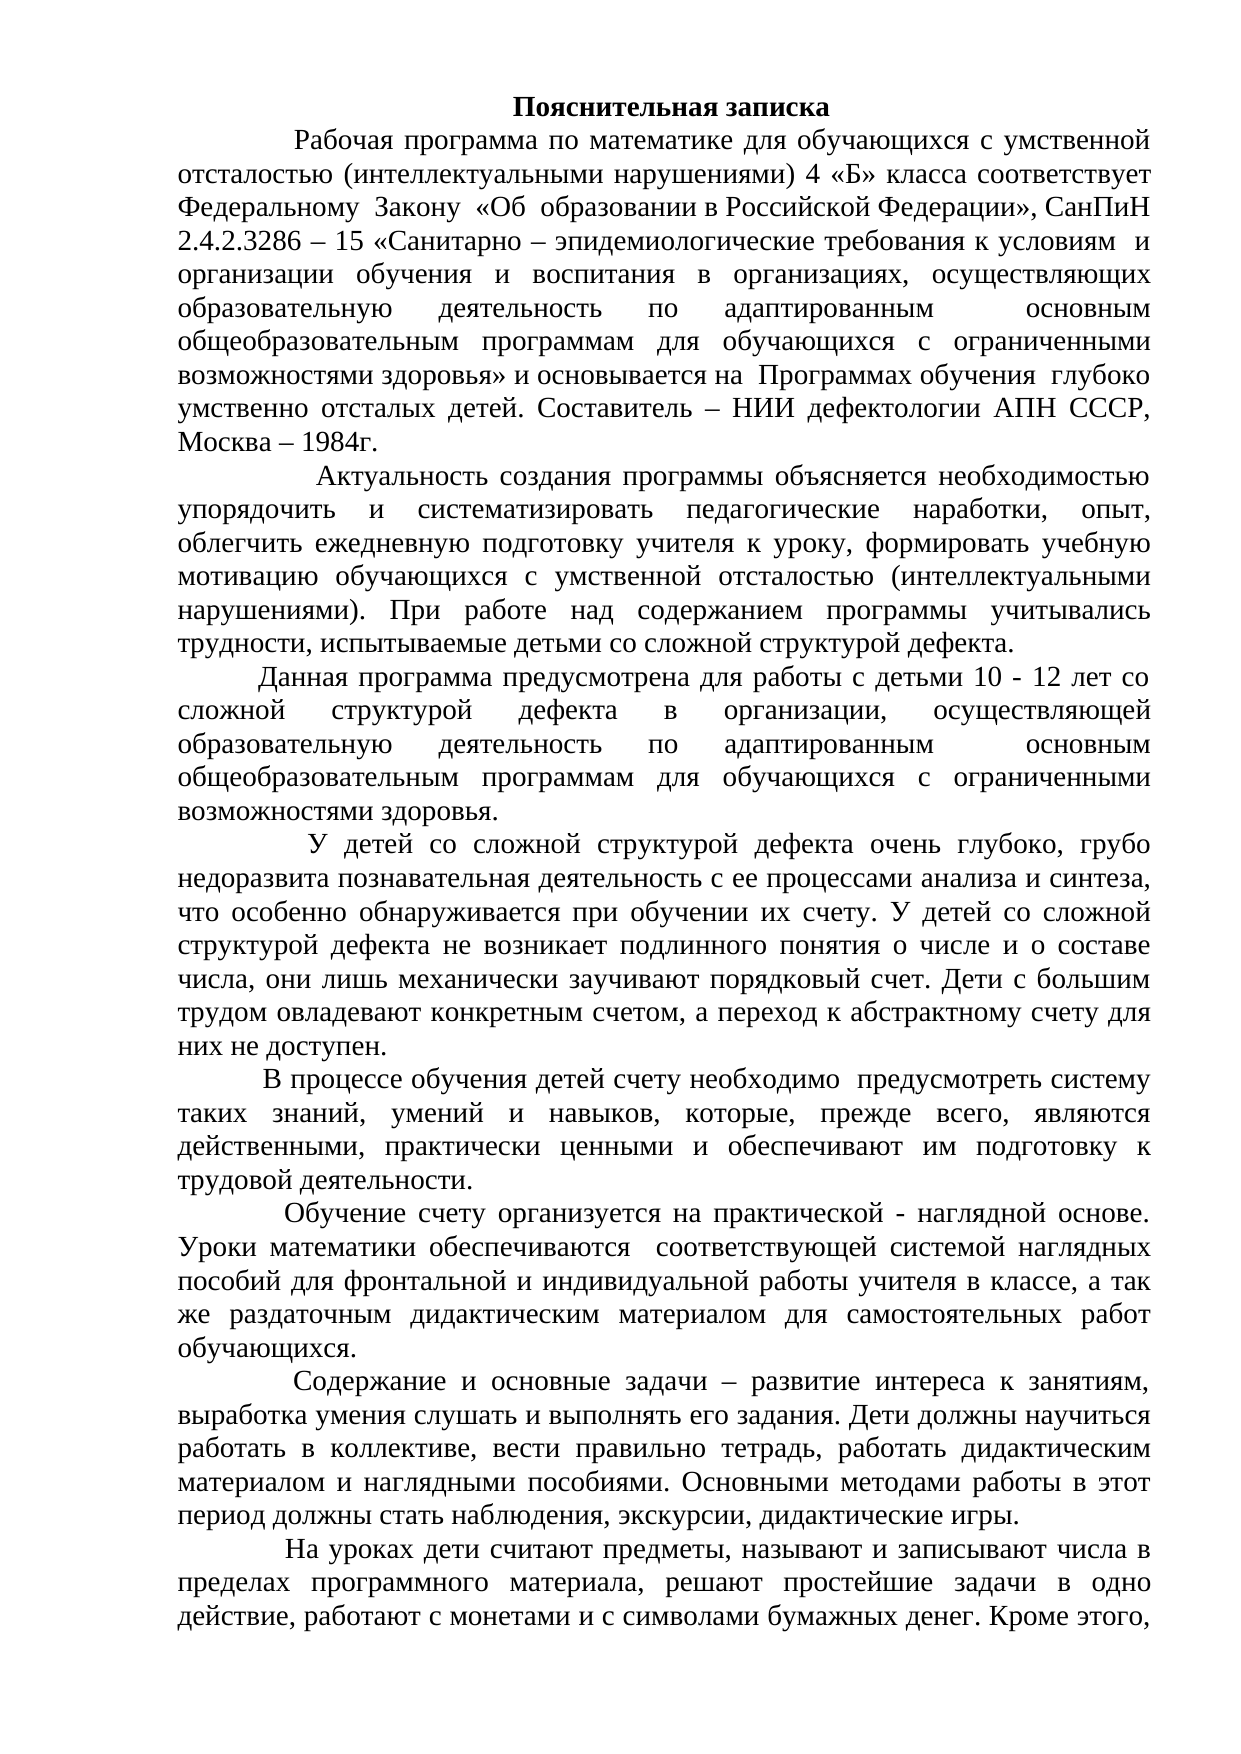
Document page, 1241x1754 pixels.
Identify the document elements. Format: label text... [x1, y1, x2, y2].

text Содержание и основные задачи – развитие интереса к занятиям, выработка умения слушать и выполнять его задания. Дети должны научиться работать в коллективе, вести правильно тетрадь, работать дидактическим материалом и наглядными пособиями. Основными методами работы в этот период должны стать наблюдения, экскурсии, дидактические игры. [177, 1363, 1152, 1531]
text Обучение счету организуется на практической - наглядной основе. Уроки математики обеспечиваются соответствующей системой наглядных пособий для фронтальной и индивидуальной работы учителя в классе, а так же раздаточным дидактическим материалом для самостоятельных работ обучающихся. [177, 1196, 1152, 1363]
text Рабочая программа по математике для обучающихся с умственной отсталостью (интеллектуальными нарушениями) 4 «Б» класса соответствует Федеральному Закону «Об образовании в Российской Федерации», СанПиН 2.4.2.3286 – 15 «Санитарно – эпидемиологические требования к условиям и организации обучения и воспитания в организациях, осуществляющих образовательную деятельность по адаптированным основным общеобразовательным программам для обучающихся с ограниченными возможностями здоровья» и основывается на Программах обучения глубоко умственно отсталых детей. Составитель – НИИ дефектологии АПН СССР, Москва – 1984г. [177, 122, 1152, 458]
text Пояснительная записка [177, 89, 1152, 122]
text Актуальность создания программы объясняется необходимостью упорядочить и систематизировать педагогические наработки, опыт, облегчить ежедневную подготовку учителя к уроку, формировать учебную мотивацию обучающихся с умственной отсталостью (интеллектуальными нарушениями). При работе над содержанием программы учитывались трудности, испытываемые детьми со сложной структурой дефекта. [177, 458, 1152, 659]
text В процессе обучения детей счету необходимо предусмотреть систему таких знаний, умений и навыков, которые, прежде всего, являются действенными, практически ценными и обеспечивают им подготовку к трудовой деятельности. [177, 1061, 1152, 1196]
text Данная программа предусмотрена для работы с детьми 10 - 12 лет со сложной структурой дефекта в организации, осуществляющей образовательную деятельность по адаптированным основным общеобразовательным программам для обучающихся с ограниченными возможностями здоровья. [177, 659, 1152, 827]
text У детей со сложной структурой дефекта очень глубоко, грубо недоразвита познавательная деятельность с ее процессами анализа и синтеза, что особенно обнаруживается при обучении их счету. У детей со сложной структурой дефекта не возникает подлинного понятия о числе и о составе числа, они лишь механически заучивают порядковый счет. Дети с большим трудом овладевают конкретным счетом, а переход к абстрактному счету для них не доступен. [177, 827, 1152, 1061]
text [177, 1531, 1152, 1632]
